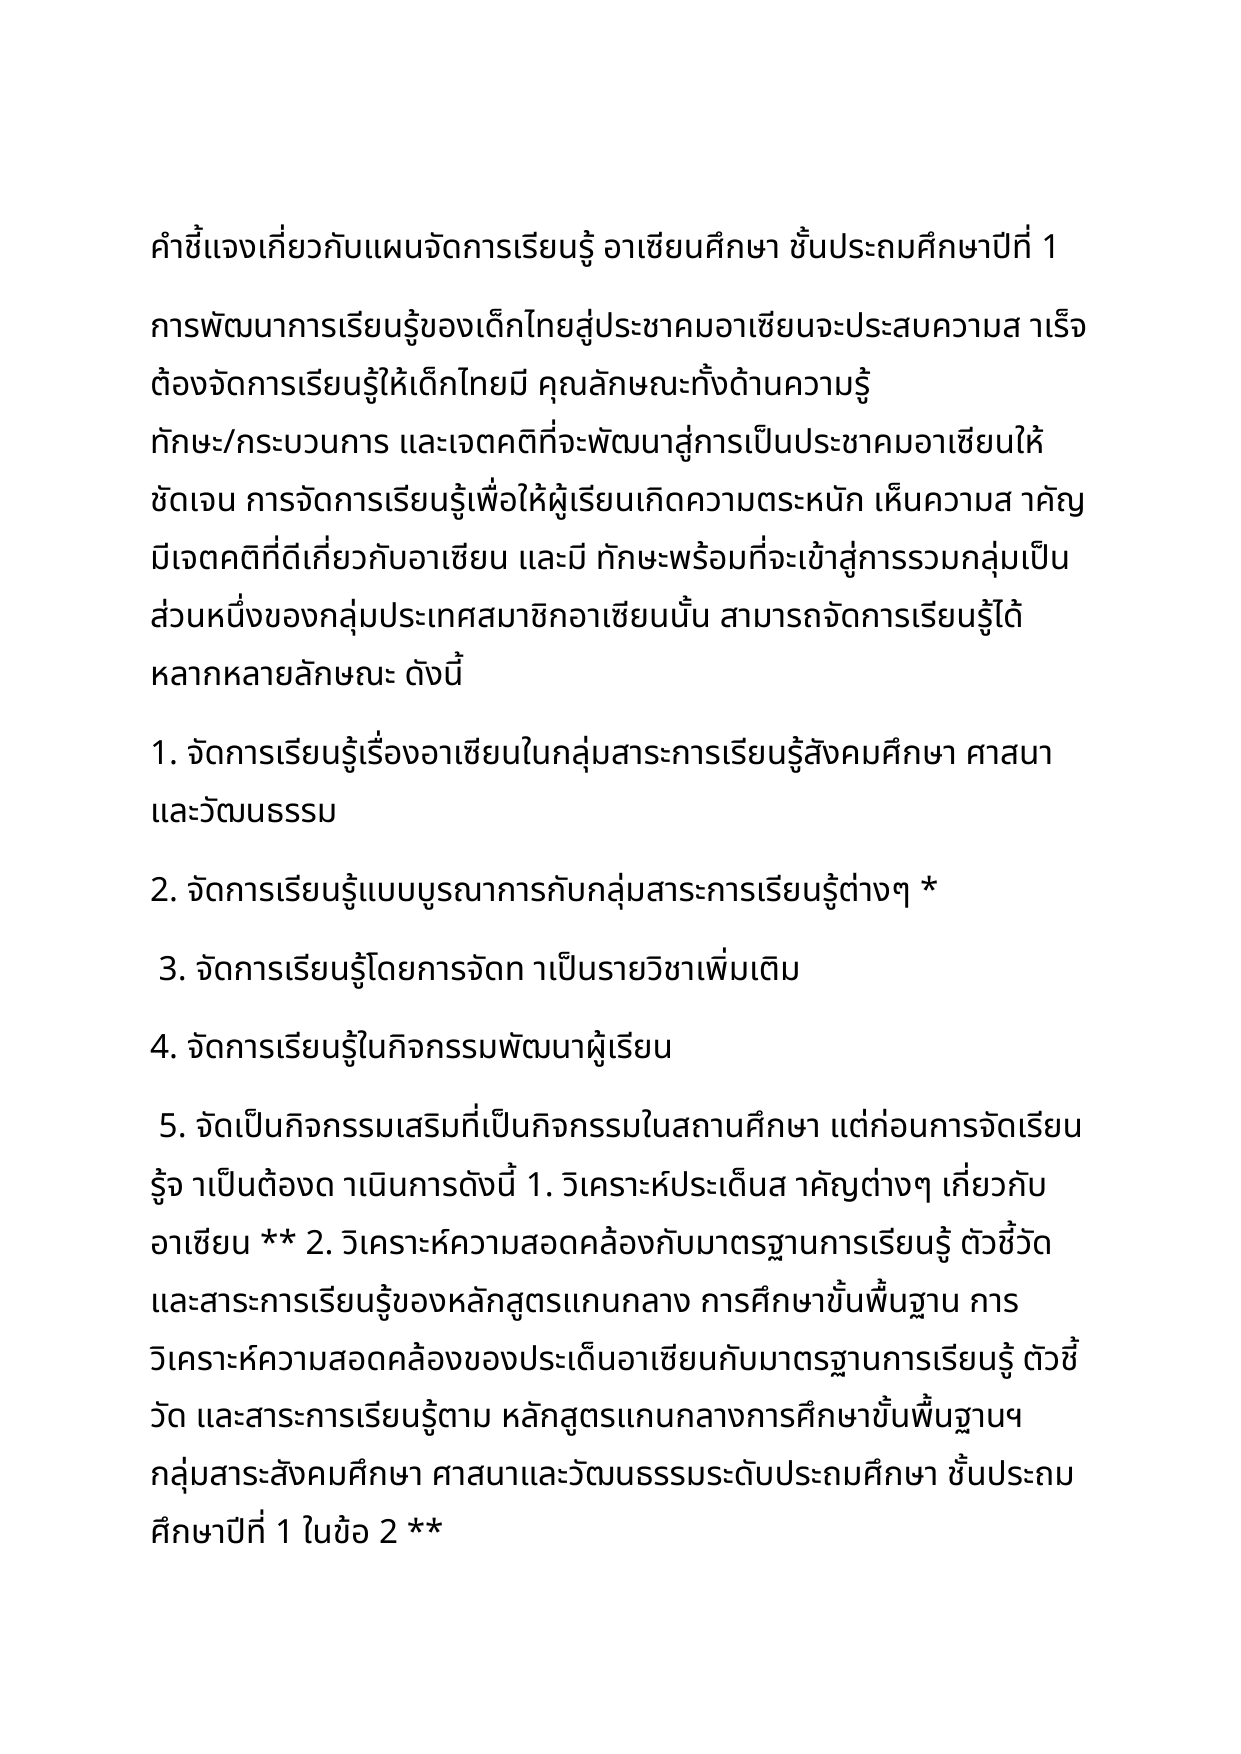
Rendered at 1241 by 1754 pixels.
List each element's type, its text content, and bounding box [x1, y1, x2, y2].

text คำชี้แจงเกี่ยวกับแผนจัดการเรียนรู้ อาเซียนศึกษา ชั้นประถมศึกษาปีที่ 1 [150, 223, 1090, 274]
text 1. จัดการเรียนรู้เรื่องอาเซียนในกลุ่มสาระการเรียนรู้สังคมศึกษา ศาสนาและวัฒนธรรม [150, 728, 1090, 837]
text 4. จัดการเรียนรู้ในกิจกรรมพัฒนาผู้เรียน [150, 1023, 1090, 1074]
text การพัฒนาการเรียนรู้ของเด็กไทยสู่ประชาคมอาเซียนจะประสบความส าเร็จต้องจัดการเรียนรู้ให้เด็กไทยมี คุณลักษณะทั้งด้านความรู้ ทักษะ/กระบวนการ และเจตคติที่จะพัฒนาสู่การเป็นประชาคมอาเซียนให้ชัดเจน การจัดการเรียนรู้เพื่อให้ผู้เรียนเกิดความตระหนัก เห็นความส าคัญ มีเจตคติที่ดีเกี่ยวกับอาเซียน และมี ทักษะพร้อมที่จะเข้าสู่การรวมกลุ่มเป็นส่วนหนึ่งของกลุ่มประเทศสมาชิกอาเซียนนั้น สามารถจัดการเรียนรู้ได้ หลากหลายลักษณะ ดังนี้ [150, 302, 1090, 700]
text 5. จัดเป็นกิจกรรมเสริมที่เป็นกิจกรรมในสถานศึกษา แต่ก่อนการจัดเรียนรู้จ าเป็นต้องด าเนินการดังนี้ 1. วิเคราะห์ประเด็นส าคัญต่างๆ เกี่ยวกับอาเซียน ** 2. วิเคราะห์ความสอดคล้องกับมาตรฐานการเรียนรู้ ตัวชี้วัด และสาระการเรียนรู้ของหลักสูตรแกนกลาง การศึกษาขั้นพื้นฐาน การวิเคราะห์ความสอดคล้องของประเด็นอาเซียนกับมาตรฐานการเรียนรู้ ตัวชี้วัด และสาระการเรียนรู้ตาม หลักสูตรแกนกลางการศึกษาขั้นพื้นฐานฯ กลุ่มสาระสังคมศึกษา ศาสนาและวัฒนธรรมระดับประถมศึกษา ชั้นประถมศึกษาปีที่ 1 ในข้อ 2 ** [150, 1102, 1090, 1559]
text 3. จัดการเรียนรู้โดยการจัดท าเป็นรายวิชาเพิ่มเติม [150, 944, 1090, 995]
text 2. จัดการเรียนรู้แบบบูรณาการกับกลุ่มสาระการเรียนรู้ต่างๆ * [150, 865, 1090, 916]
